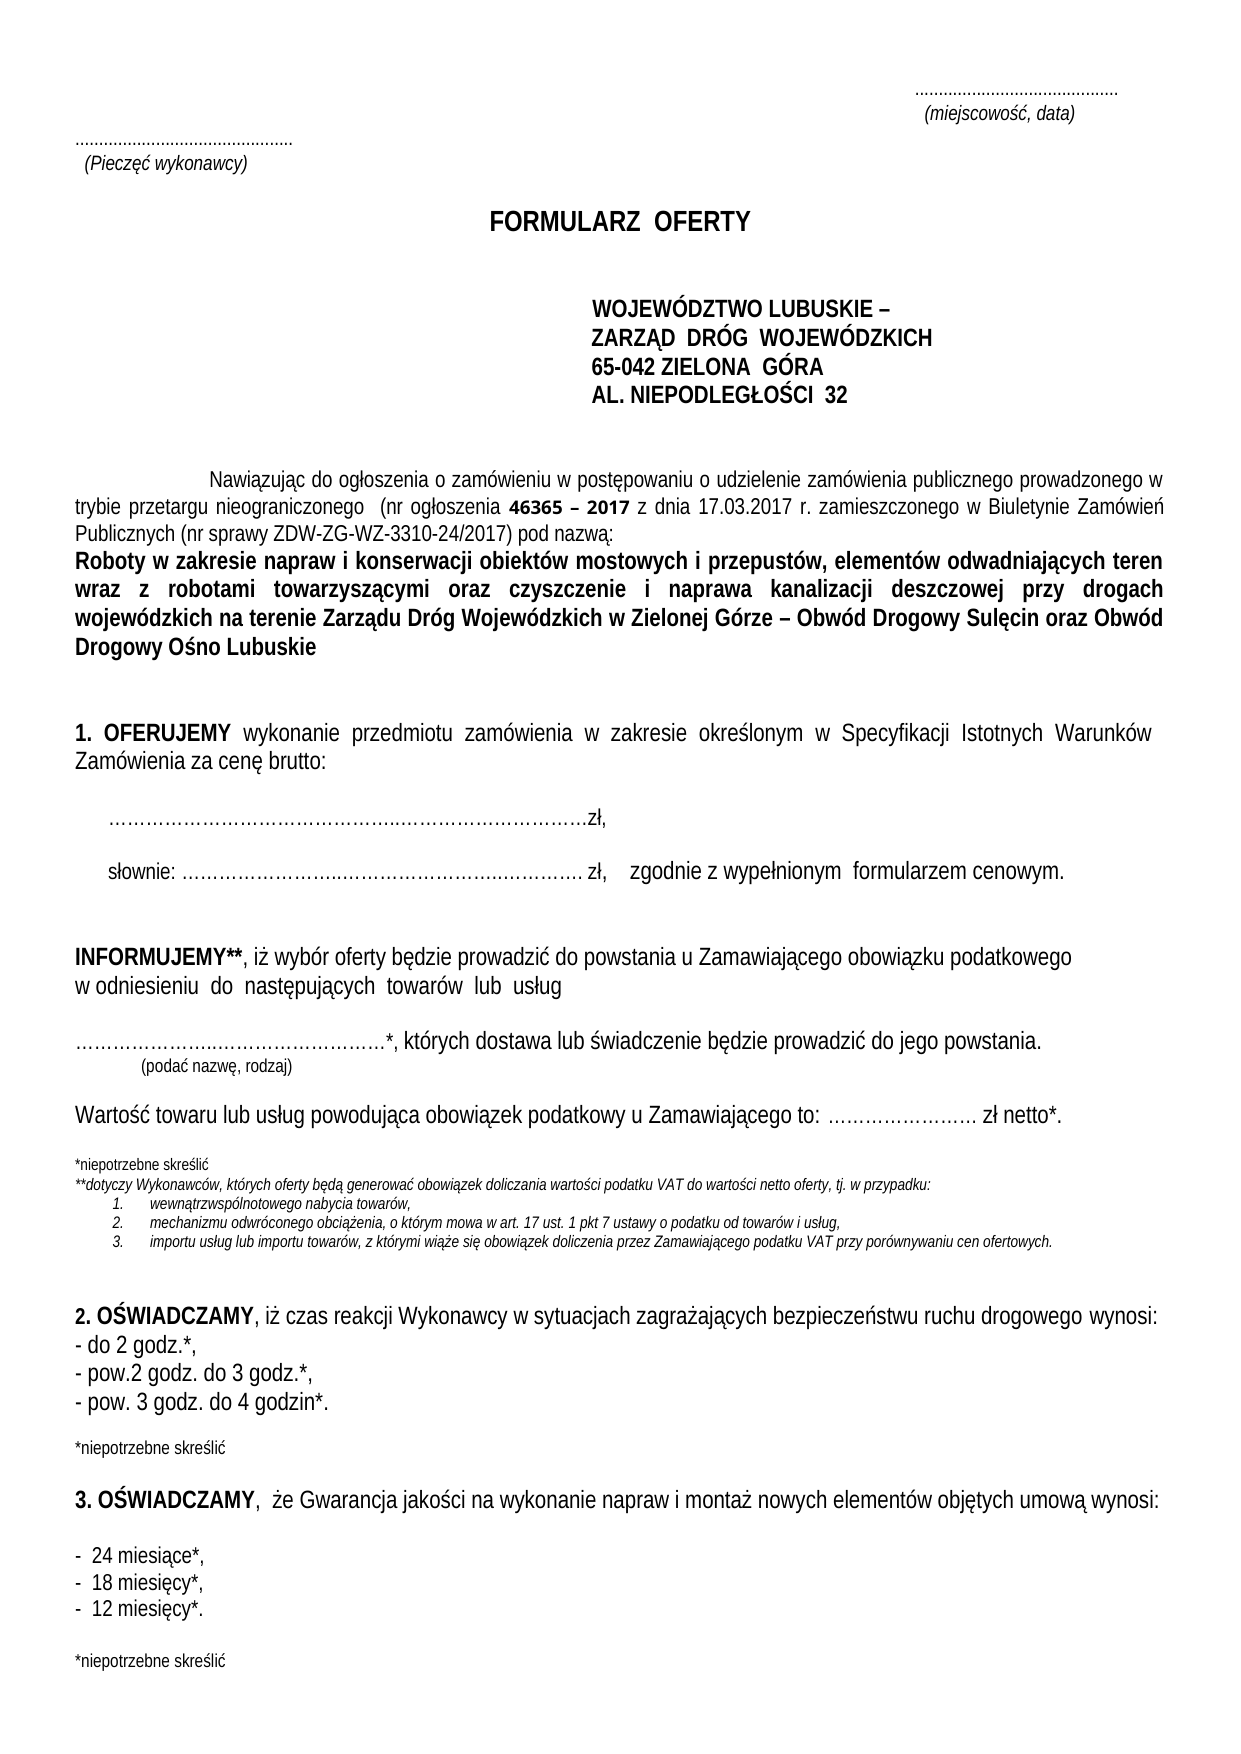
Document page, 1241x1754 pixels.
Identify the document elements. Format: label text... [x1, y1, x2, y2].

text WOJEWÓDZTWO LUBUSKIE – [75, 294, 1165, 323]
text - do 2 godz.*, [75, 1330, 1165, 1358]
text .............................................. [75, 125, 1165, 150]
text - 18 miesięcy*, [75, 1569, 1165, 1595]
list wewnątrzwspólnotowego nabycia towarów, [112, 1193, 1154, 1213]
text **dotyczy Wykonawców, których oferty będą generować obowiązek doliczania wartości podatku VAT do wartości netto oferty, tj. w przypadku: [75, 1174, 1154, 1193]
text 65-042 ZIELONA GÓRA [75, 352, 1165, 380]
text *niepotrzebne skreślić [75, 1647, 1151, 1672]
text FORMULARZ OFERTY [75, 204, 1165, 237]
text (podać nazwę, rodzaj) [75, 1055, 1165, 1076]
text - 12 miesięcy*. [75, 1595, 1165, 1622]
text …………………..………………………*, których dostawa lub świadczenie będzie prowadzić do jego powstania. [75, 1026, 1165, 1055]
text (Pieczęć wykonawcy) [75, 150, 1165, 175]
text Nawiązując do ogłoszenia o zamówieniu w postępowaniu o udzielenie zamówienia publicznego prowadzonego w trybie przetargu nieograniczonego (nr ogłoszenia 46365 – 2017 z dnia 17.03.2017 r. zamieszczonego w Biuletynie Zamówień Publicznych (nr sprawy ZDW-ZG-WZ-3310-24/2017) pod nazwą: [75, 466, 1165, 546]
text ………………………………………..…………………………zł, [108, 804, 1166, 830]
text - pow.2 godz. do 3 godz.*, [75, 1358, 1165, 1387]
text - pow. 3 godz. do 4 godzin*. [75, 1387, 1165, 1416]
text AL. NIEPODLEGŁOŚCI 32 [75, 380, 1165, 409]
text 3. OŚWIADCZAMY, że Gwarancja jakości na wykonanie napraw i montaż nowych elementów objętych umową wynosi: [75, 1485, 1165, 1514]
list importu usług lub importu towarów, z którymi wiąże się obowiązek doliczenia przez Zamawiającego podatku VAT przy porównywaniu cen ofertowych. [112, 1232, 1154, 1251]
text INFORMUJEMY**, iż wybór oferty będzie prowadzić do powstania u Zamawiającego obowiązku podatkowego [75, 942, 1165, 971]
text (miejscowość, data) [75, 100, 1165, 125]
text słownie: ……………………..……………………..…………. zł, zgodnie z wypełnionym formularzem cenowym. [108, 856, 1166, 885]
text w odniesieniu do następujących towarów lub usług [75, 971, 1165, 1000]
text *niepotrzebne skreślić [75, 1155, 1151, 1174]
text ........................................... [75, 75, 1165, 100]
text - 24 miesiące*, [75, 1542, 1165, 1569]
text 1. OFERUJEMY wykonanie przedmiotu zamówienia w zakresie określonym w Specyfikacji Istotnych Warunków Zamówienia za cenę brutto: [75, 718, 1154, 775]
text Wartość towaru lub usług powodująca obowiązek podatkowy u Zamawiającego to: …………………… zł netto*. [75, 1100, 1165, 1155]
text ZARZĄD DRÓG WOJEWÓDZKICH [517, 323, 1165, 352]
list mechanizmu odwróconego obciążenia, o którym mowa w art. 17 ust. 1 pkt 7 ustawy o podatku od towarów i usług, [112, 1213, 1154, 1232]
text *niepotrzebne skreślić [75, 1437, 1165, 1459]
text Roboty w zakresie napraw i konserwacji obiektów mostowych i przepustów, elementów odwadniających teren wraz z robotami towarzyszącymi oraz czyszczenie i naprawa kanalizacji deszczowej przy drogach wojewódzkich na terenie Zarządu Dróg Wojewódzkich w Zielonej Górze – Obwód Drogowy Sulęcin oraz Obwód Drogowy Ośno Lubuskie [75, 546, 1165, 660]
text 2. OŚWIADCZAMY, iż czas reakcji Wykonawcy w sytuacjach zagrażających bezpieczeństwu ruchu drogowego wynosi: [75, 1301, 1165, 1330]
